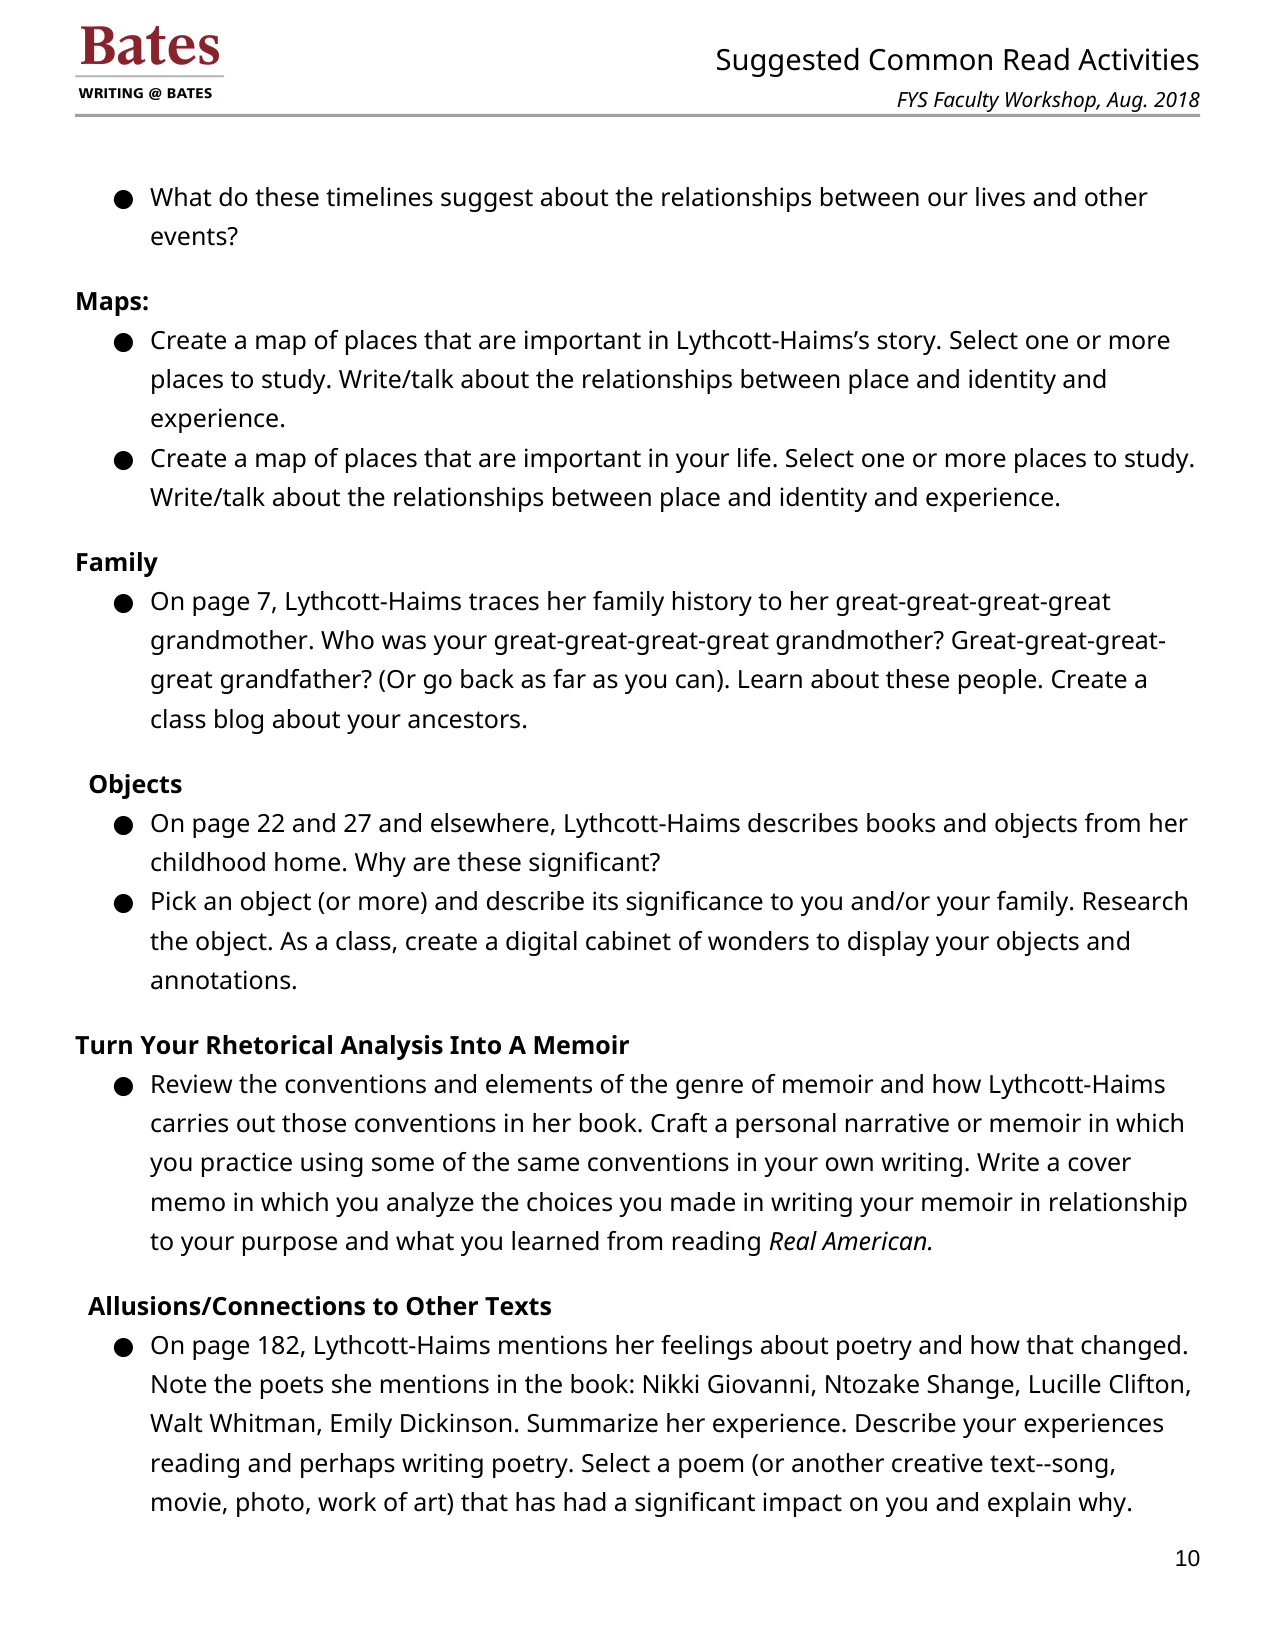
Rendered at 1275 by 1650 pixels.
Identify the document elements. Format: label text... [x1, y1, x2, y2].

list On page 182, Lythcott-Haims mentions her feelings about poetry and how that changed. Note the poets she mentions in the book: Nikki Giovanni, Ntozake Shange, Lucille Clifton, Walt Whitman, Emily Dickinson. Summarize her experience. Describe your experiences reading and perhaps writing poetry. Select a poem (or another creative text--song, movie, photo, work of art) that has had a significant impact on you and explain why. [112, 1328, 1200, 1518]
list On page 22 and 27 and elsewhere, Lythcott-Haims describes books and objects from her childhood home. Why are these significant? [112, 806, 1200, 879]
list Review the conventions and elements of the genre of memoir and how Lythcott-Haims carries out those conventions in her book. Craft a personal narrative or memoir in which you practice using some of the same conventions in your own writing. Write a cover memo in which you analyze the choices you made in writing your memoir in relationship to your purpose and what you learned from reading Real American. [112, 1067, 1200, 1257]
text Allusions/Connections to Other Texts [75, 1289, 1200, 1323]
text Maps: [75, 284, 1200, 318]
list Create a map of places that are important in Lythcott-Haims’s story. Select one or more places to study. Write/talk about the relationships between place and identity and experience. [112, 323, 1200, 435]
list Pick an object (or more) and describe its significance to you and/or your family. Research the object. As a class, create a digital cabinet of wonders to display your objects and annotations. [112, 884, 1200, 996]
text Turn Your Rhetorical Analysis Into A Memoir [75, 1028, 1200, 1062]
list What do these timelines suggest about the relationships between our lives and other events? [112, 179, 1200, 252]
list Create a map of places that are important in your life. Select one or more places to study. Write/talk about the relationships between place and identity and experience. [112, 440, 1200, 513]
text Family [75, 545, 1200, 579]
picture [75, 26, 225, 100]
list On page 7, Lythcott-Haims traces her family history to her great-great-great-great grandmother. Who was your great-great-great-great grandmother? Great-great-great-great grandfather? (Or go back as far as you can). Learn about these people. Create a class blog about your ancestors. [112, 584, 1200, 735]
text Objects [75, 767, 1200, 801]
